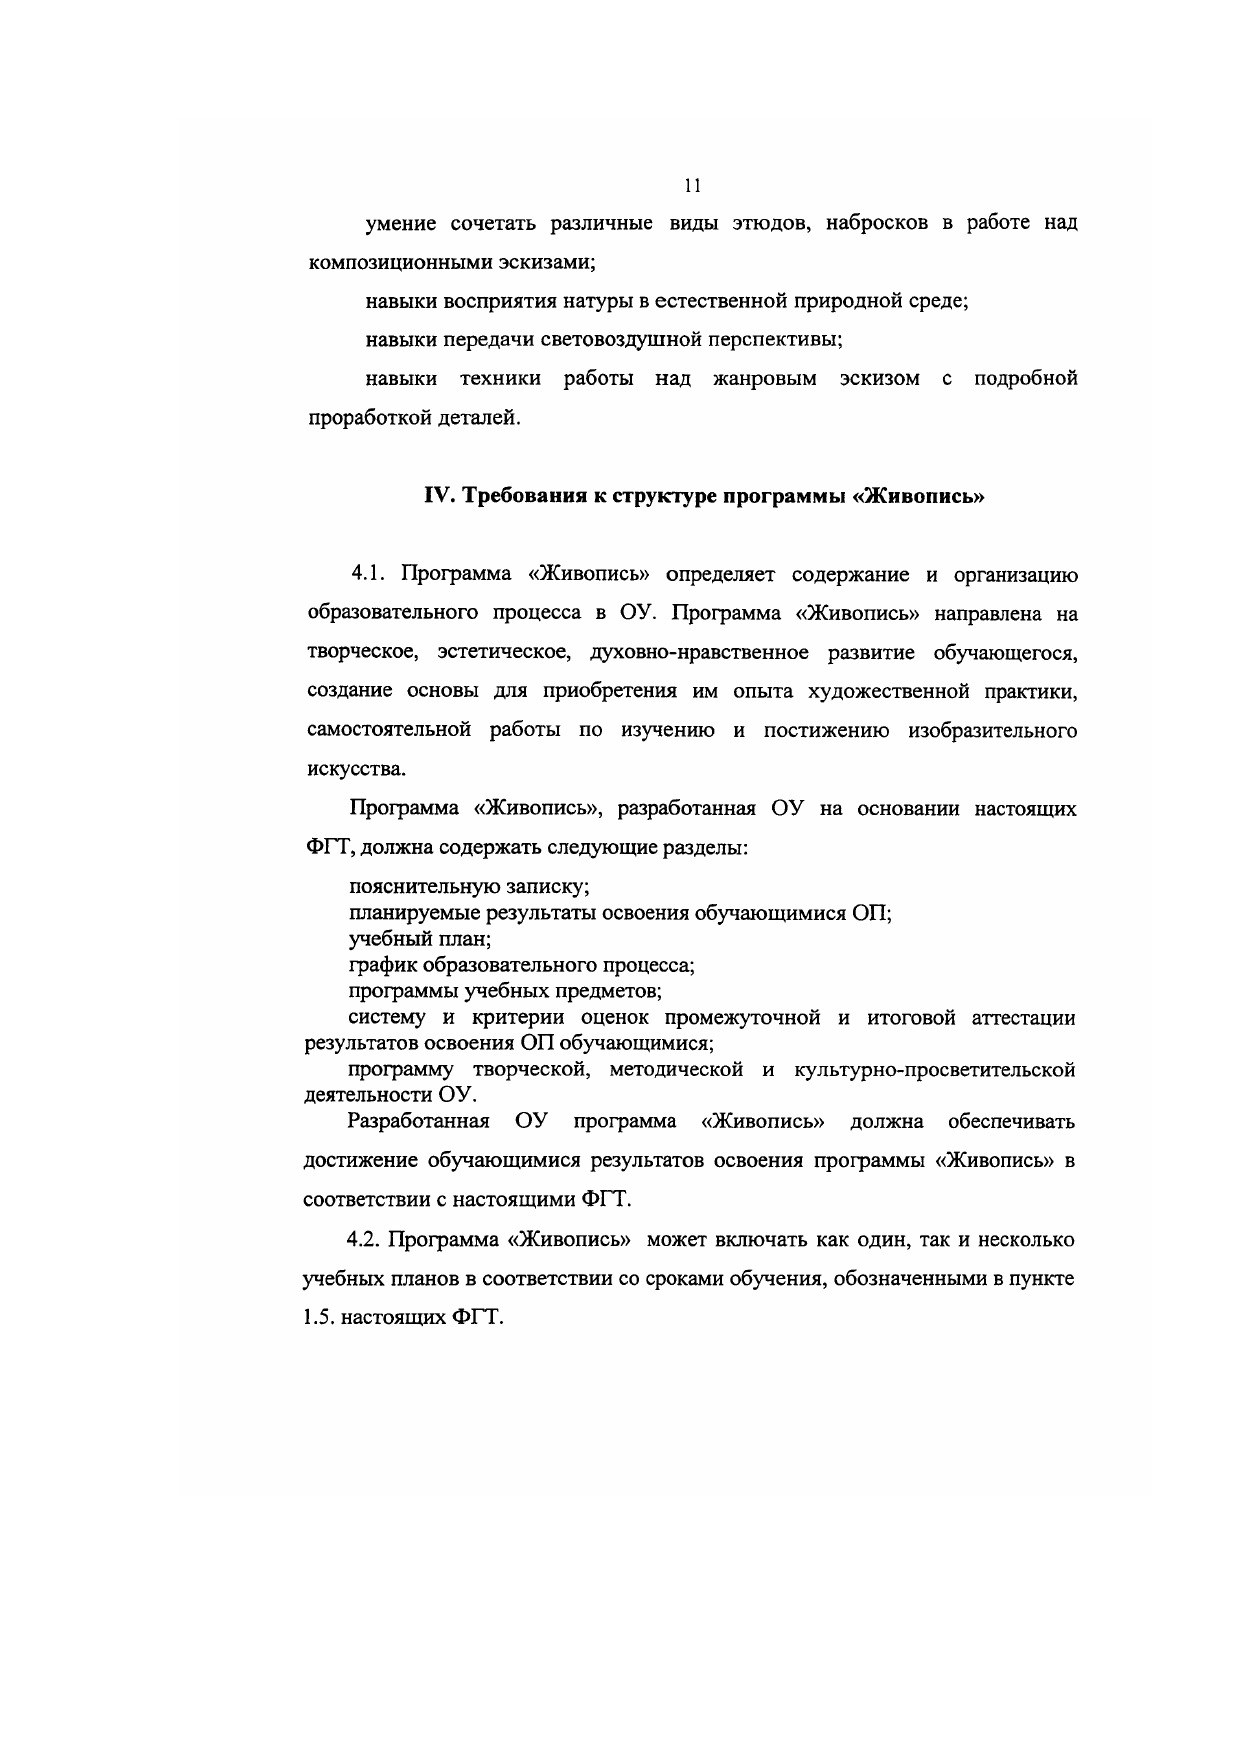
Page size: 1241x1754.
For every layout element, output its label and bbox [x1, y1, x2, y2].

picture [177, 118, 1152, 1497]
